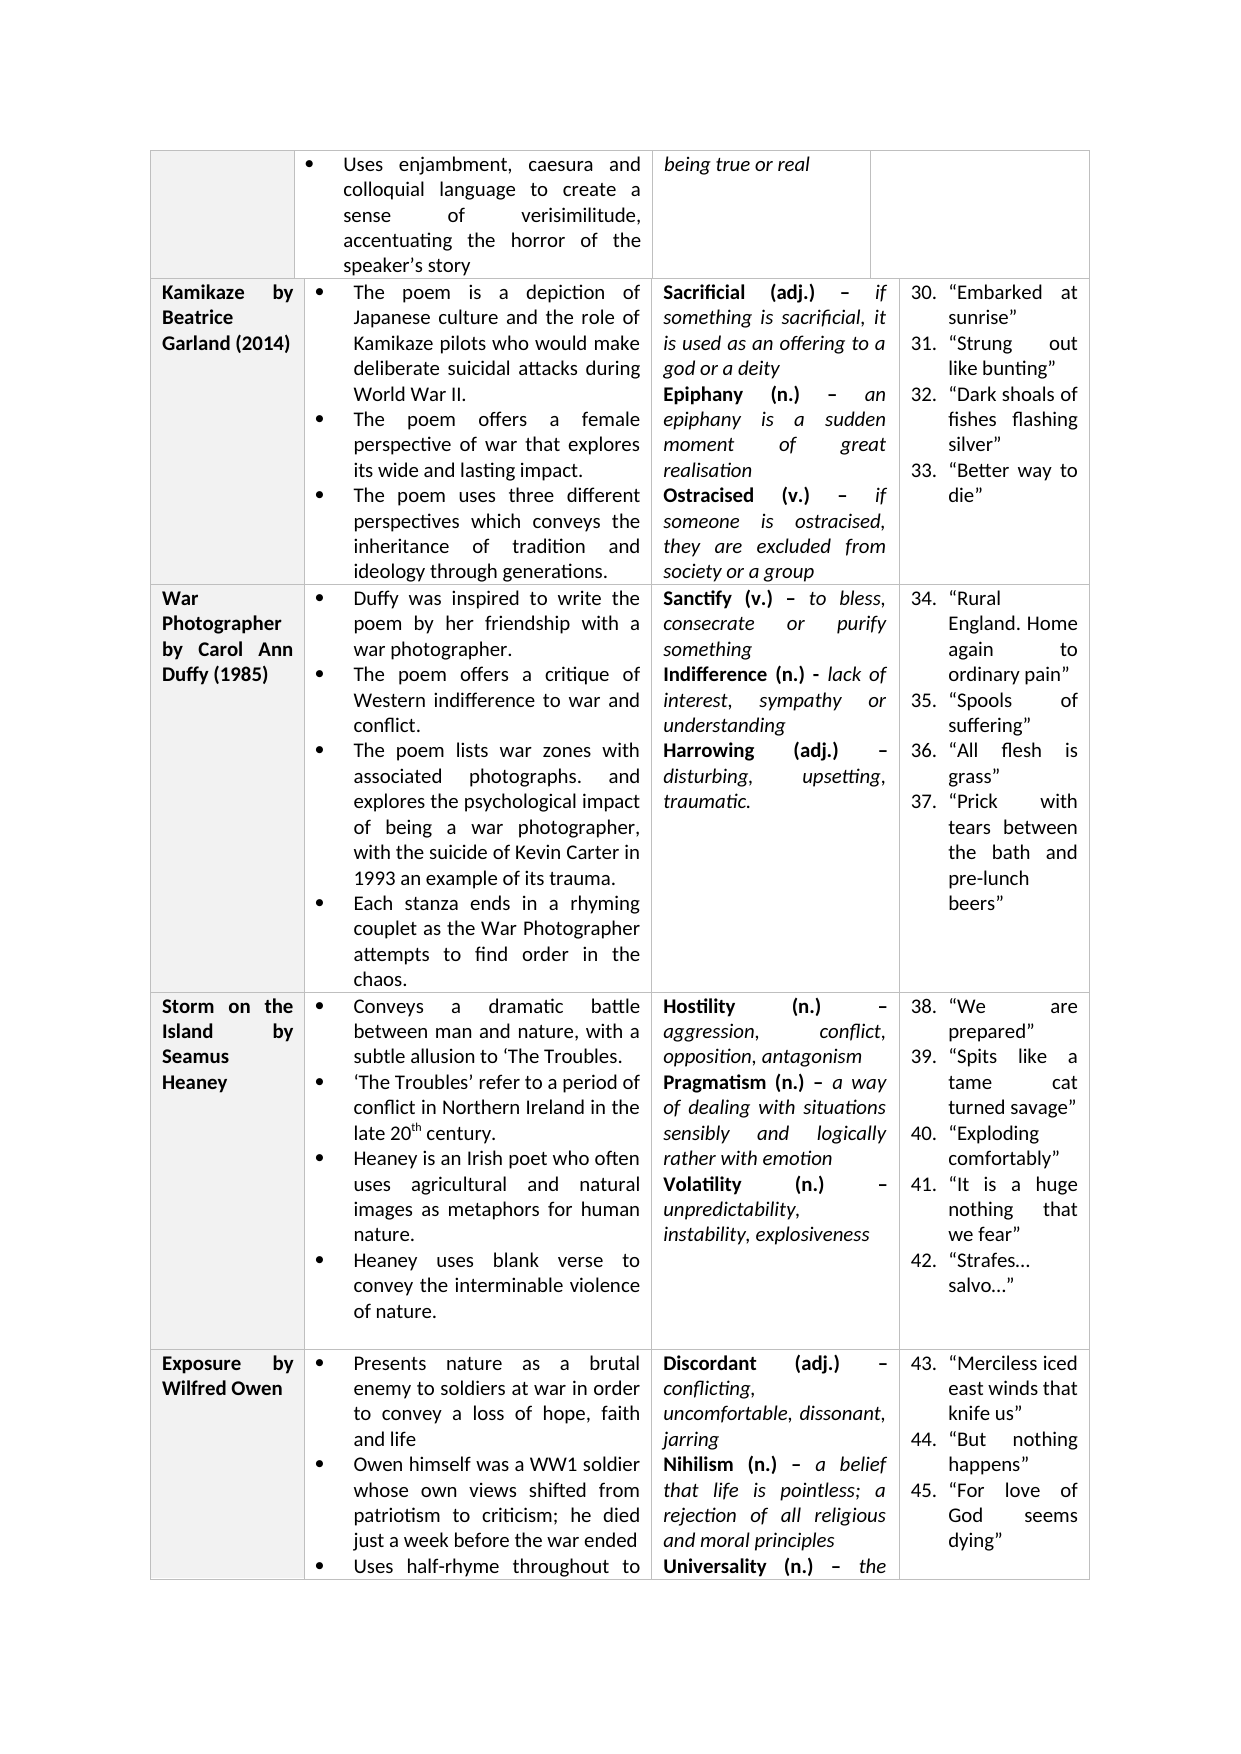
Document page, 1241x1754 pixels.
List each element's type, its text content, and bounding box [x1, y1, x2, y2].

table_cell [900, 1350, 1089, 1578]
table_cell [151, 1350, 304, 1578]
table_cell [652, 1350, 899, 1578]
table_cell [653, 151, 870, 278]
table_cell Storm on the Island by Seamus Heaney [151, 993, 304, 1349]
table_cell Sanctify (v.) – to bless, consecrate or purify something Indifference (n.) - lack of interest, sympathy or understanding Harrowing (adj.) – disturbing, upsetting, traumatic. [652, 585, 899, 992]
table_cell Conveys a dramatic battle between man and nature, with a subtle allusion to ‘The Troubles. ‘The Troubles’ refer to a period of conflict in Northern Ireland in the late 20th century. Heaney is an Irish poet who often uses agricultural and natural images as metaphors for human nature. Heaney uses blank verse to convey the interminable violence of nature. [305, 993, 651, 1349]
table_cell Sacrificial (adj.) – if something is sacrificial, it is used as an offering to a god or a deity Epiphany (n.) – an epiphany is a sudden moment of great realisation Ostracised (v.) – if someone is ostracised, they are excluded from society or a group [652, 279, 899, 584]
table_cell Duffy was inspired to write the poem by her friendship with a war photographer. The poem offers a critique of Western indifference to war and conflict. The poem lists war zones with associated photographs. and explores the psychological impact of being a war photographer, with the suicide of Kevin Carter in 1993 an example of its trauma. Each stanza ends in a rhyming couplet as the War Photographer attempts to find order in the chaos. [305, 585, 651, 992]
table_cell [151, 151, 294, 278]
table_cell The poem is a depiction of Japanese culture and the role of Kamikaze pilots who would make deliberate suicidal attacks during World War II. The poem offers a female perspective of war that explores its wide and lasting impact. The poem uses three different perspectives which conveys the inheritance of tradition and ideology through generations. [305, 279, 651, 584]
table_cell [871, 151, 1089, 278]
table_cell “We are prepared” “Spits like a tame cat turned savage” “Exploding comfortably” “It is a huge nothing that we fear” “Strafes… salvo…” [900, 993, 1089, 1349]
table_cell Hostility (n.) – aggression, conflict, opposition, antagonism Pragmatism (n.) – a way of dealing with situations sensibly and logically rather with emotion Volatility (n.) – unpredictability, instability, explosiveness [652, 993, 899, 1349]
table_cell “Rural England. Home again to ordinary pain” “Spools of suffering” “All flesh is grass” “Prick with tears between the bath and pre-lunch beers” [900, 585, 1089, 992]
table_cell Kamikaze by Beatrice Garland (2014) [151, 279, 304, 584]
table_cell “Embarked at sunrise” “Strung out like bunting” “Dark shoals of fishes flashing silver” “Better way to die” [900, 279, 1089, 584]
table_cell War Photographer by Carol Ann Duffy (1985) [151, 585, 304, 992]
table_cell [295, 151, 652, 278]
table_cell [305, 1350, 651, 1578]
